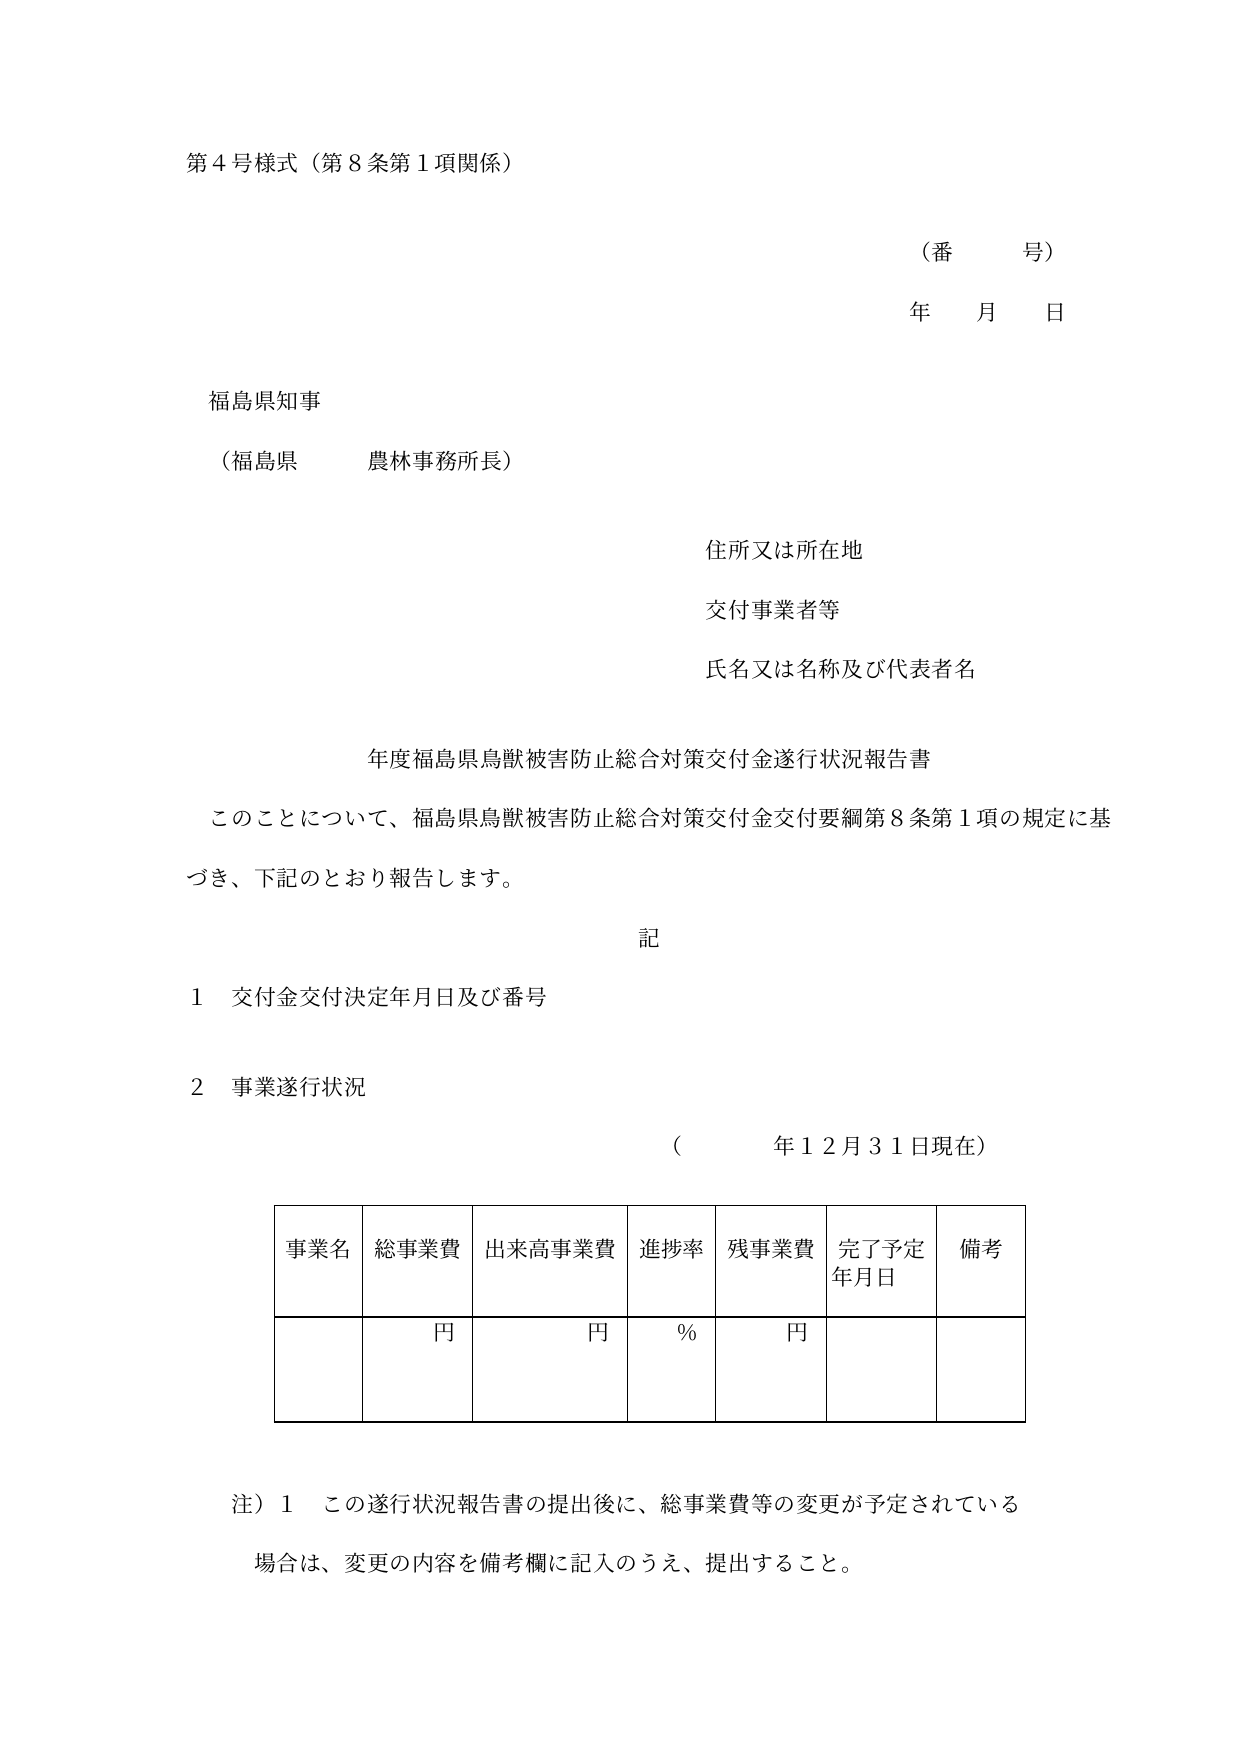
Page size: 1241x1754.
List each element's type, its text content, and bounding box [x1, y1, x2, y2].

text 氏名又は名称及び代表者名 [186, 639, 1113, 698]
text （ 年１２月３１日現在） [186, 1115, 1113, 1175]
text （番 号） [186, 222, 1113, 281]
table_cell 円 [716, 1318, 826, 1421]
table_header 残事業費 [716, 1206, 826, 1316]
text このことについて、福島県鳥獣被害防止総合対策交付金交付要綱第８条第１項の規定に基づき、下記のとおり報告します。 [186, 788, 1113, 907]
text 福島県知事 [186, 371, 1113, 430]
table_header 事業名 [275, 1206, 362, 1316]
table_cell ％ [628, 1318, 715, 1421]
text （福島県 農林事務所長） [186, 430, 1113, 490]
table_cell [937, 1318, 1025, 1421]
text 住所又は所在地 [186, 519, 1113, 579]
text １ 交付金交付決定年月日及び番号 [186, 966, 1113, 1026]
table_header 完了予定 年月日 [827, 1206, 936, 1316]
text 第４号様式（第８条第１項関係） [186, 132, 1113, 192]
table_cell [827, 1318, 936, 1421]
table_header 備考 [937, 1206, 1025, 1316]
table_cell 円 [473, 1318, 627, 1421]
table_header 進捗率 [628, 1206, 715, 1316]
table_header 総事業費 [363, 1206, 472, 1316]
text 注）１ この遂行状況報告書の提出後に、総事業費等の変更が予定されている [142, 1473, 1113, 1532]
text 記 [186, 907, 1113, 966]
table_header 出来高事業費 [473, 1206, 627, 1316]
text 年 月 日 [186, 281, 1113, 341]
text 場合は、変更の内容を備考欄に記入のうえ、提出すること。 [186, 1532, 1113, 1592]
table_cell [275, 1318, 362, 1421]
text ２ 事業遂行状況 [186, 1056, 1113, 1115]
text 交付事業者等 [186, 579, 1113, 639]
text 年度福島県鳥獣被害防止総合対策交付金遂行状況報告書 [186, 728, 1113, 788]
table_cell 円 [363, 1318, 472, 1421]
